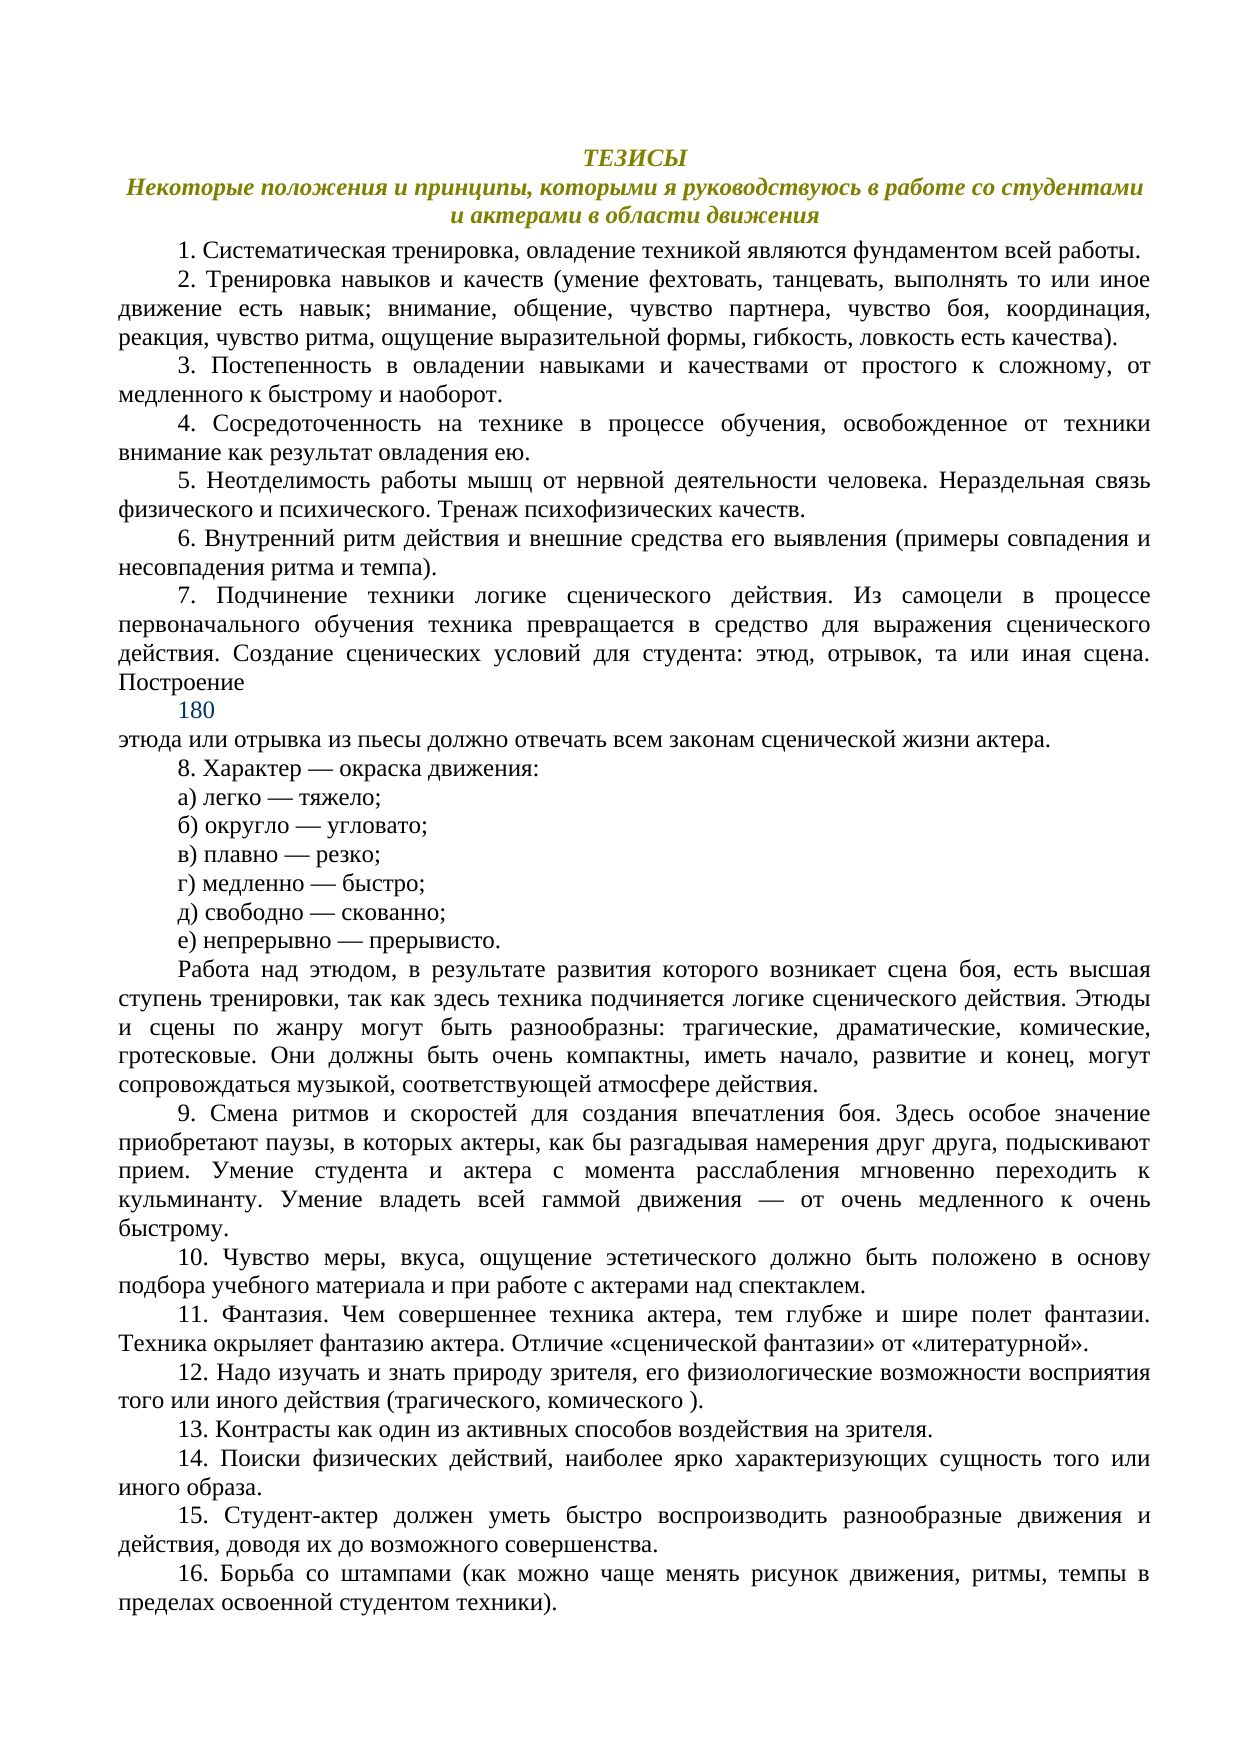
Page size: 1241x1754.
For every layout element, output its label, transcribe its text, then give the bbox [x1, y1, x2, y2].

text е) непрерывно — прерывисто. [118, 926, 1152, 954]
text б) округло — угловато; [118, 811, 1152, 839]
text Работа над этюдом, в результате развития которого возникает сцена боя, есть высшая ступень тренировки, так как здесь техника подчиняется логике сценического действия. Этюды и сцены по жанру могут быть разнообразны: трагические, драматические, комические, гротесковые. Они должны быть очень компактны, иметь начало, развитие и конец, могут сопровождаться музыкой, соответствующей атмосфере действия. [118, 954, 1152, 1098]
text 16. Борьба со штампами (как можно чаще менять рисунок движения, ритмы, темпы в пределах освоенной студентом техники). [118, 1558, 1152, 1616]
text 7. Подчинение техники логике сценического действия. Из самоцели в процессе первоначального обучения техника превращается в средство для выражения сценического действия. Создание сценических условий для студента: этюд, отрывок, та или иная сцена. Построение [118, 581, 1152, 696]
text в) плавно — резко; [118, 839, 1152, 868]
text г) медленно — быстро; [118, 868, 1152, 897]
text д) свободно — скованно; [118, 897, 1152, 926]
text 11. Фантазия. Чем совершеннее техника актера, тем глубже и шире полет фантазии. Техника окрыляет фантазию актера. Отличие «сценической фантазии» от «литературной». [118, 1299, 1152, 1357]
text 1. Систематическая тренировка, овладение техникой являются фундаментом всей работы. [118, 236, 1152, 264]
text 180 [118, 696, 1152, 724]
text 6. Внутренний ритм действия и внешние средства его выявления (примеры совпадения и несовпадения ритма и темпа). [118, 523, 1152, 581]
text 2. Тренировка навыков и качеств (умение фехтовать, танцевать, выполнять то или иное движение есть навык; внимание, общение, чувство партнера, чувство боя, координация, реакция, чувство ритма, ощущение выразительной формы, гибкость, ловкость есть качества). [118, 264, 1152, 351]
text 3. Постепенность в овладении навыками и качествами от простого к сложному, от медленного к быстрому и наоборот. [118, 351, 1152, 408]
text а) легко — тяжело; [118, 782, 1152, 811]
text 8. Характер — окраска движения: [118, 753, 1152, 782]
text 4. Сосредоточенность на технике в процессе обучения, освобожденное от техники внимание как результат овладения ею. [118, 408, 1152, 466]
text 14. Поиски физических действий, наиболее ярко характеризующих сущность того или иного образа. [118, 1443, 1152, 1501]
subtitle ТЕЗИСЫ Некоторые положения и принципы, которыми я руководствуюсь в работе со студентами и актерами в области движения [118, 143, 1152, 229]
text 13. Контрасты как один из активных способов воздействия на зрителя. [118, 1414, 1152, 1443]
text этюда или отрывка из пьесы должно отвечать всем законам сценической жизни актера. [118, 724, 1152, 753]
text 12. Надо изучать и знать природу зрителя, его физиологические возможности восприятия того или иного действия (трагического, комического ). [118, 1357, 1152, 1414]
text 15. Студент-актер должен уметь быстро воспроизводить разнообразные движения и действия, доводя их до возможного совершенства. [118, 1501, 1152, 1558]
text 9. Смена ритмов и скоростей для создания впечатления боя. Здесь особое значение приобретают паузы, в которых актеры, как бы разгадывая намерения друг друга, подыскивают прием. Умение студента и актера с момента расслабления мгновенно переходить к кульминанту. Умение владеть всей гаммой движения — от очень медленного к очень быстрому. [118, 1098, 1152, 1242]
text 5. Неотделимость работы мышц от нервной деятельности человека. Нераздельная связь физического и психического. Тренаж психофизических качеств. [118, 466, 1152, 523]
text 10. Чувство меры, вкуса, ощущение эстетического должно быть положено в основу подбора учебного материала и при работе с актерами над спектаклем. [118, 1242, 1152, 1299]
